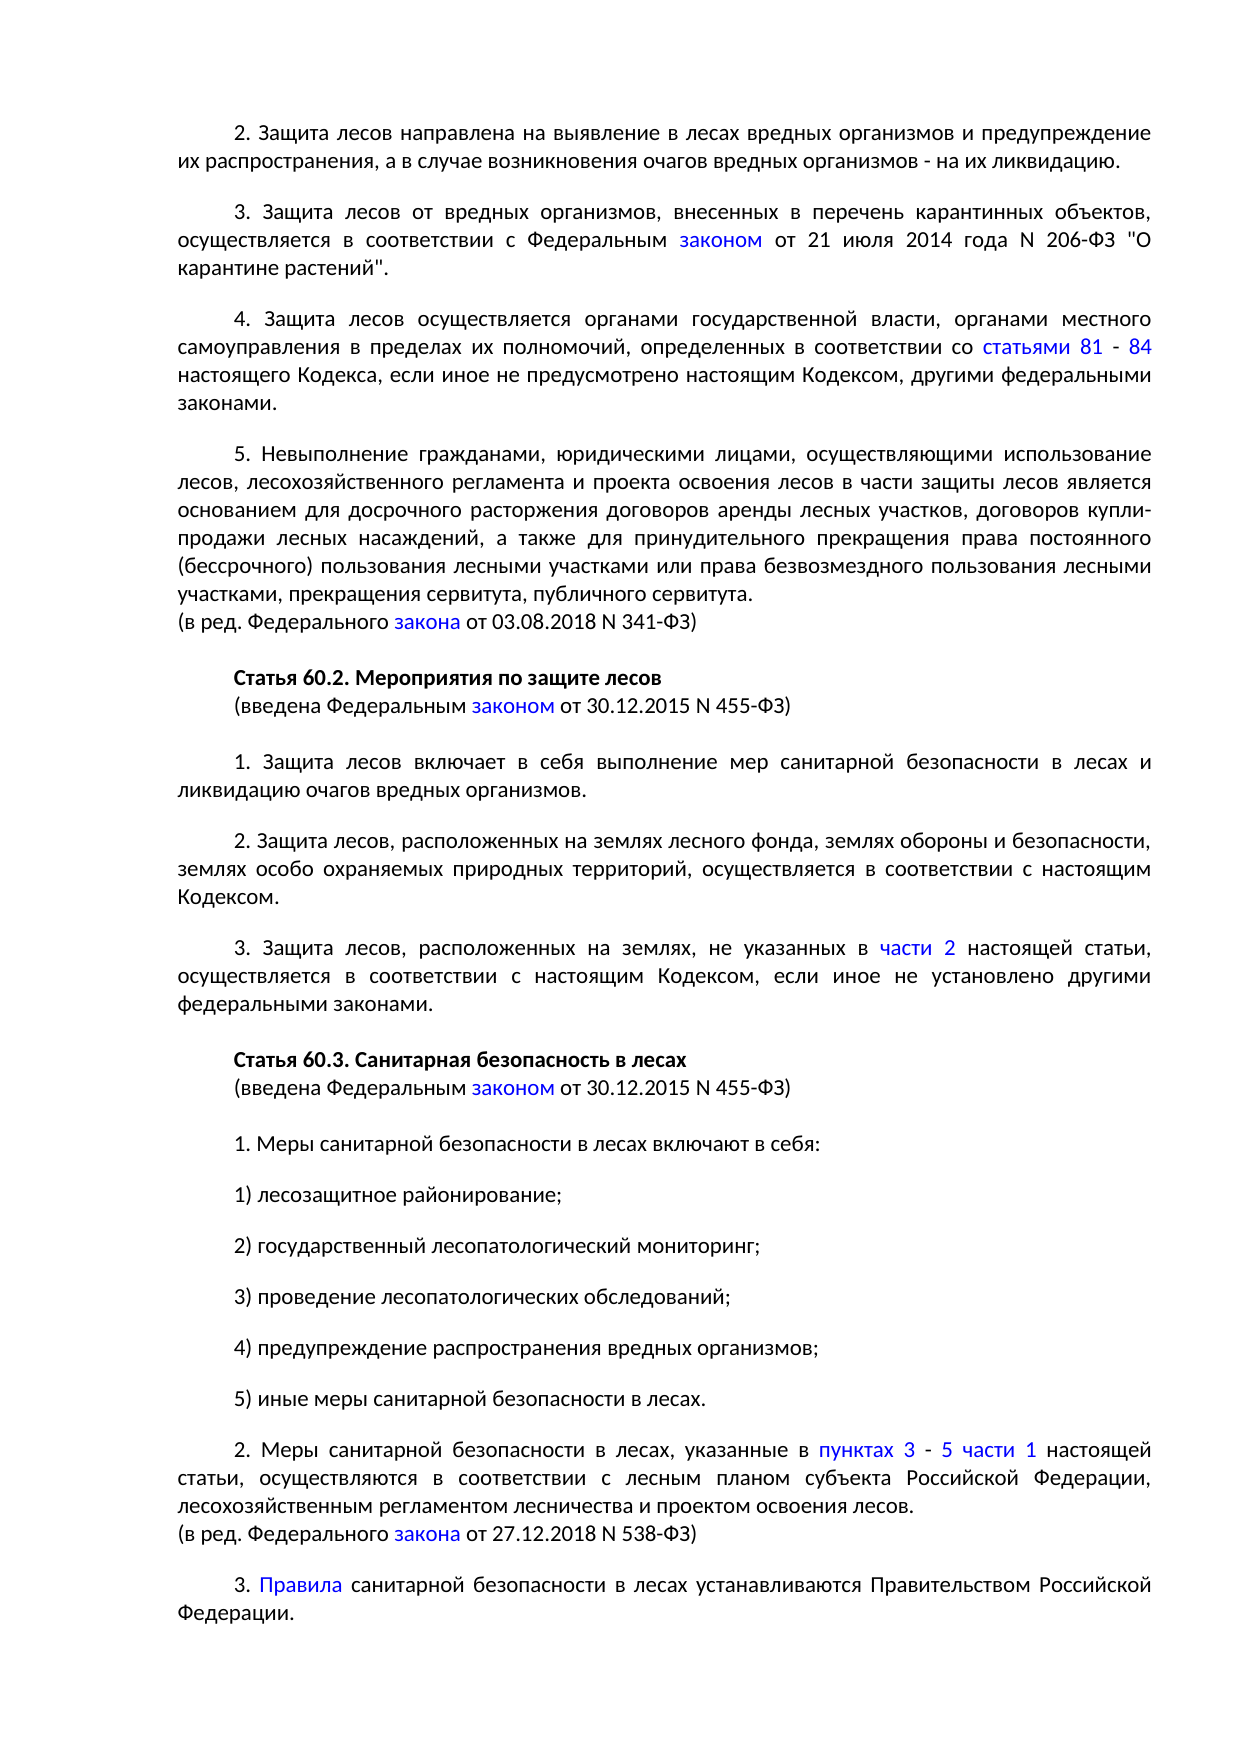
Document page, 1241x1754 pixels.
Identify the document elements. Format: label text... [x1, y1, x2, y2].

text 2. Защита лесов, расположенных на землях лесного фонда, землях обороны и безопасности, землях особо охраняемых природных территорий, осуществляется в соответствии с настоящим Кодексом. [177, 826, 1152, 910]
text 1) лесозащитное районирование; [177, 1180, 1152, 1208]
text 3. Защита лесов, расположенных на землях, не указанных в части 2 настоящей статьи, осуществляется в соответствии с настоящим Кодексом, если иное не установлено другими федеральными законами. [177, 933, 1152, 1017]
text 5) иные меры санитарной безопасности в лесах. [177, 1384, 1152, 1412]
text 4. Защита лесов осуществляется органами государственной власти, органами местного самоуправления в пределах их полномочий, определенных в соответствии со статьями 81 - 84 настоящего Кодекса, если иное не предусмотрено настоящим Кодексом, другими федеральными законами. [177, 304, 1152, 416]
text (в ред. Федерального закона от 27.12.2018 N 538-ФЗ) [177, 1519, 1152, 1547]
title Статья 60.3. Санитарная безопасность в лесах [177, 1045, 1152, 1073]
text (введена Федеральным законом от 30.12.2015 N 455-ФЗ) [177, 1073, 1152, 1101]
text 1. Меры санитарной безопасности в лесах включают в себя: [177, 1129, 1152, 1157]
text 2. Защита лесов направлена на выявление в лесах вредных организмов и предупреждение их распространения, а в случае возникновения очагов вредных организмов - на их ликвидацию. [177, 118, 1152, 174]
text 2. Меры санитарной безопасности в лесах, указанные в пунктах 3 - 5 части 1 настоящей статьи, осуществляются в соответствии с лесным планом субъекта Российской Федерации, лесохозяйственным регламентом лесничества и проектом освоения лесов. [177, 1435, 1152, 1519]
text (в ред. Федерального закона от 03.08.2018 N 341-ФЗ) [177, 607, 1152, 635]
title Статья 60.2. Мероприятия по защите лесов [177, 663, 1152, 691]
text (введена Федеральным законом от 30.12.2015 N 455-ФЗ) [177, 691, 1152, 719]
text 3. Правила санитарной безопасности в лесах устанавливаются Правительством Российской Федерации. [177, 1570, 1152, 1626]
text 1. Защита лесов включает в себя выполнение мер санитарной безопасности в лесах и ликвидацию очагов вредных организмов. [177, 747, 1152, 803]
text 3. Защита лесов от вредных организмов, внесенных в перечень карантинных объектов, осуществляется в соответствии с Федеральным законом от 21 июля 2014 года N 206-ФЗ "О карантине растений". [177, 197, 1152, 281]
text 5. Невыполнение гражданами, юридическими лицами, осуществляющими использование лесов, лесохозяйственного регламента и проекта освоения лесов в части защиты лесов является основанием для досрочного расторжения договоров аренды лесных участков, договоров купли-продажи лесных насаждений, а также для принудительного прекращения права постоянного (бессрочного) пользования лесными участками или права безвозмездного пользования лесными участками, прекращения сервитута, публичного сервитута. [177, 439, 1152, 607]
text 4) предупреждение распространения вредных организмов; [177, 1333, 1152, 1361]
text 3) проведение лесопатологических обследований; [177, 1282, 1152, 1310]
text 2) государственный лесопатологический мониторинг; [177, 1231, 1152, 1259]
